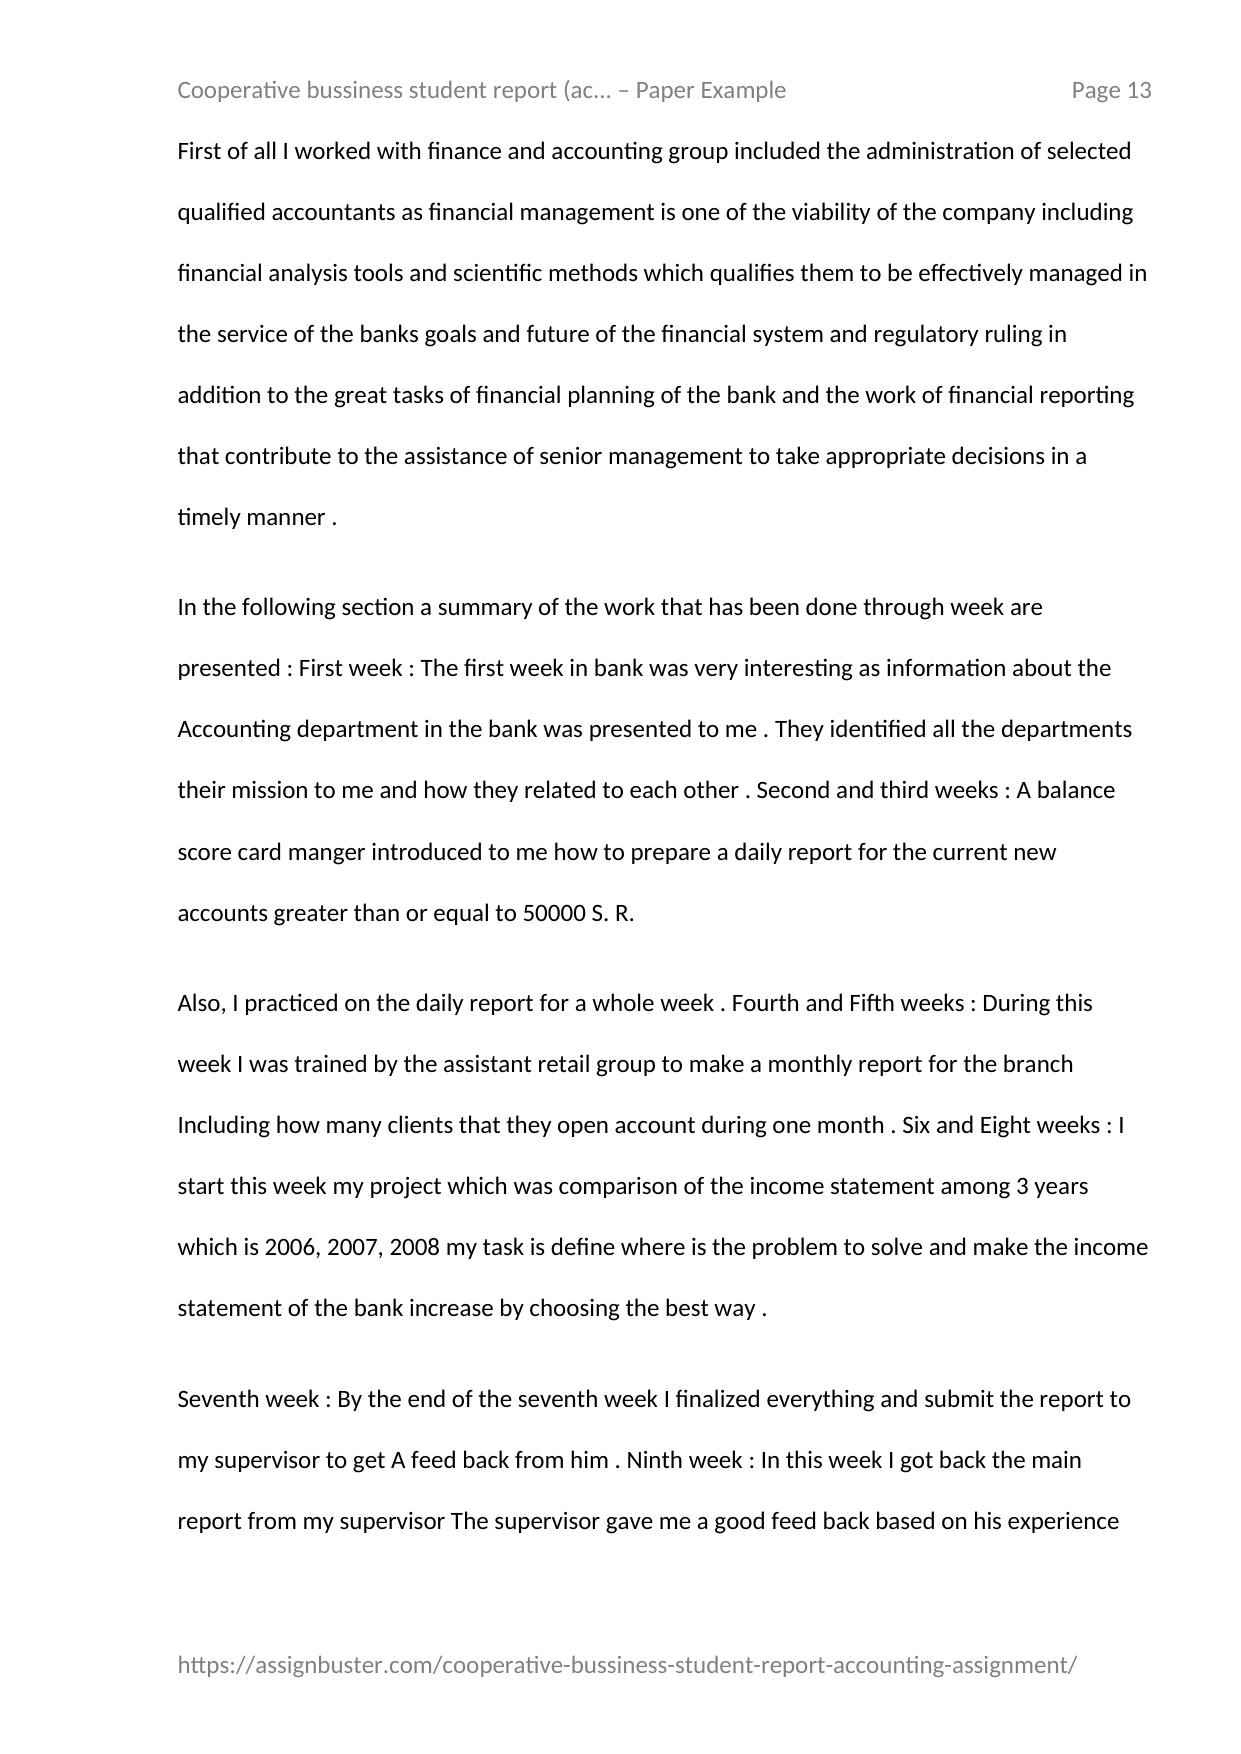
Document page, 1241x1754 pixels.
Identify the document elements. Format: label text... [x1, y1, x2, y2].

text Also, I practiced on the daily report for a whole week . Fourth and Fifth weeks : During this week I was trained by the assistant retail group to make a monthly report for the branch Including how many clients that they open account during one month . Six and Eight weeks : I start this week my project which was comparison of the income statement among 3 years which is 2006, 2007, 2008 my task is define where is the problem to solve and make the income statement of the bank increase by choosing the best way . [177, 987, 1152, 1323]
text In the following section a summary of the work that has been done through week are presented : First week : The first week in bank was very interesting as information about the Accounting department in the bank was presented to me . They identified all the departments their mission to me and how they related to each other . Second and third weeks : A balance score card manger introduced to me how to prepare a daily report for the current new accounts greater than or equal to 50000 S. R. [177, 592, 1152, 927]
text First of all I worked with finance and accounting group included the administration of selected qualified accountants as financial management is one of the viability of the company including financial analysis tools and scientific methods which qualifies them to be effectively managed in the service of the banks goals and future of the financial system and regulatory ruling in addition to the great tasks of financial planning of the bank and the work of financial reporting that contribute to the assistance of senior management to take appropriate decisions in a timely manner . [177, 135, 1152, 532]
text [177, 1383, 1152, 1536]
